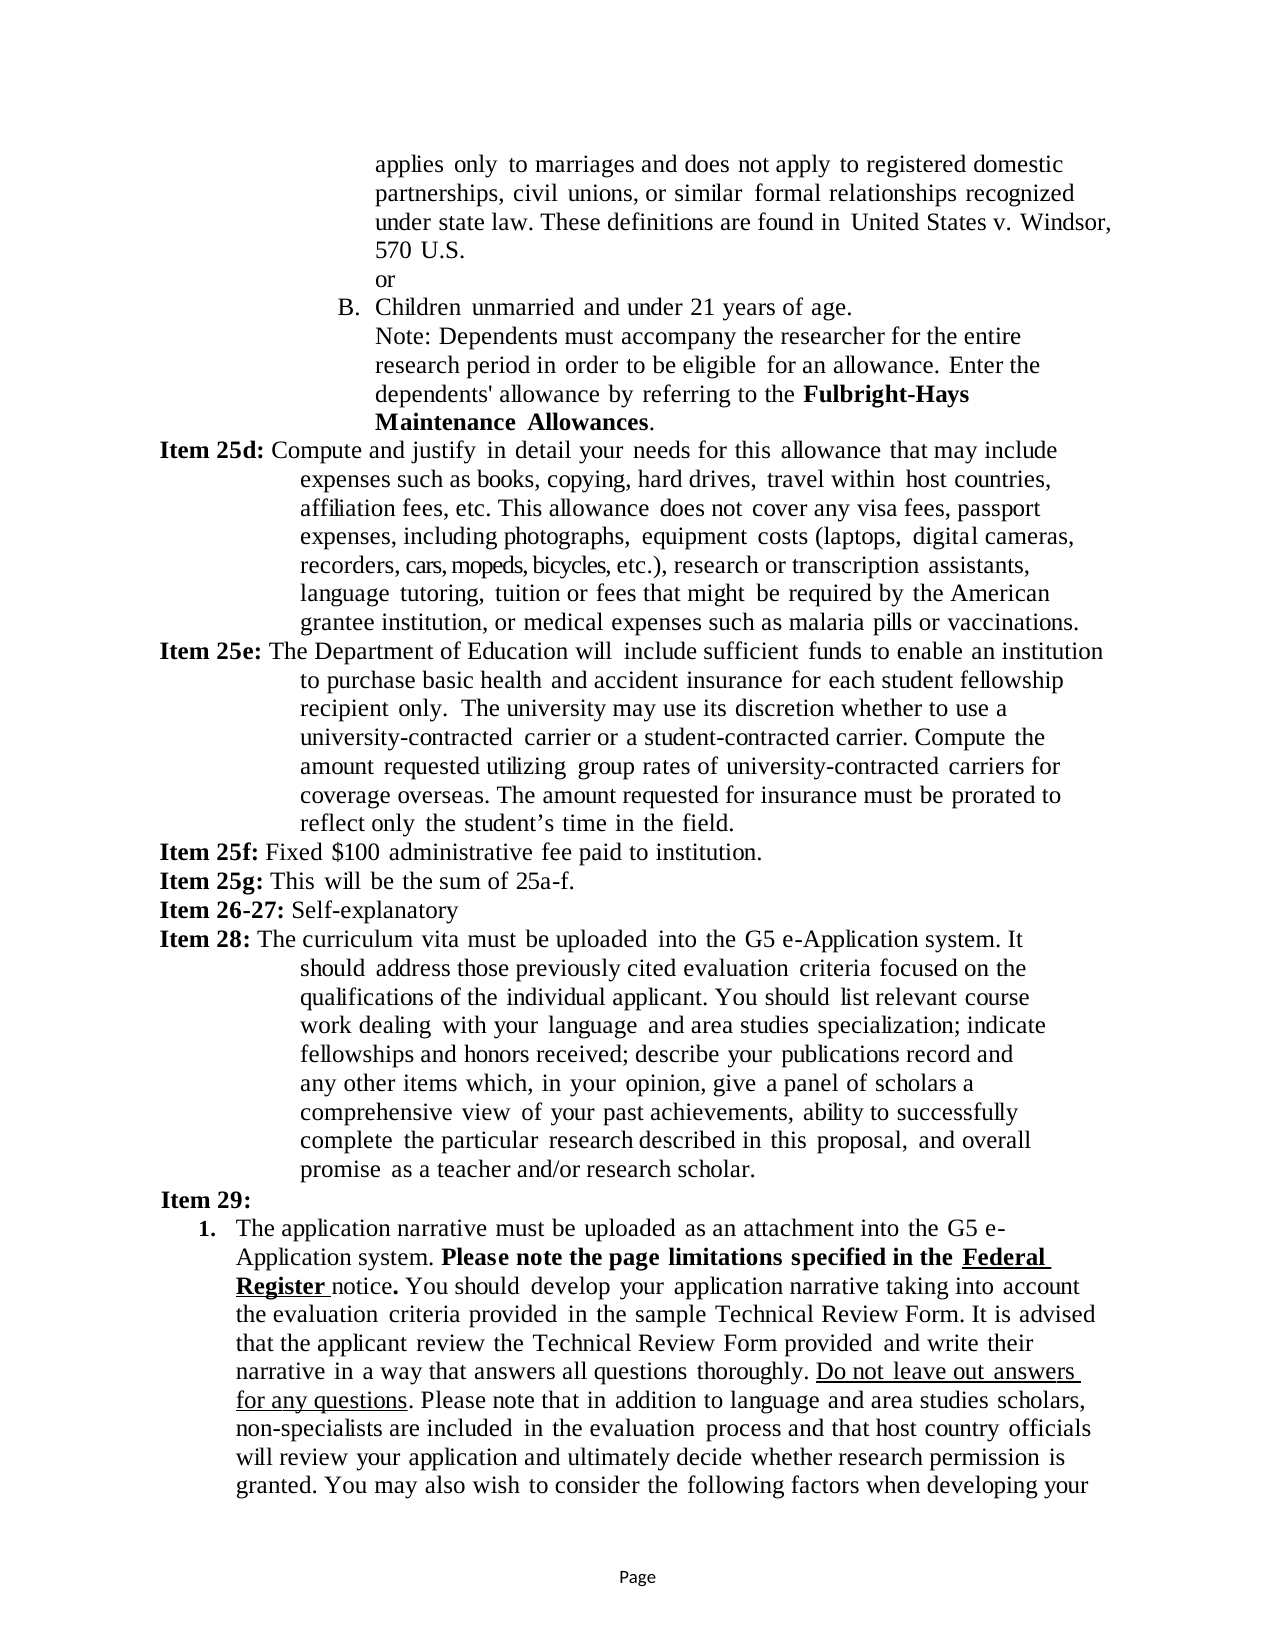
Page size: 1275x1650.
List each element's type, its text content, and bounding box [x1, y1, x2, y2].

text Item 25d: Compute and justify in detail your needs for this allowance that may include expenses such as books, copying, hard drives, travel within host countries, affiliation fees, etc. This allowance does not cover any visa fees, passport expenses, including photographs, equipment costs (laptops, digital cameras, recorders, cars, mopeds, bicycles, etc.), research or transcription assistants, language tutoring, tuition or fees that might be required by the American grantee institution, or medical expenses such as malaria pills or vaccinations. [159, 436, 1079, 636]
text Item 25f: Fixed $100 administrative fee paid to institution. [159, 837, 1117, 866]
text Item 25g: This will be the sum of 25a-f. [159, 866, 1117, 895]
list or [375, 264, 1113, 293]
text Item 25e: The Department of Education will include sufficient funds to enable an institution to purchase basic health and accident insurance for each student fellowship recipient only. The university may use its discretion whether to use a university-contracted carrier or a student-contracted carrier. Compute the amount requested utilizing group rates of university-contracted carriers for coverage overseas. The amount requested for insurance must be prorated to reflect only the student’s time in the field. [159, 636, 1117, 837]
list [198, 1214, 1100, 1499]
text Item 26-27: Self-explanatory [159, 895, 1117, 924]
text Item 29: [161, 1185, 1117, 1214]
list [337, 150, 1113, 264]
text Item 28: The curriculum vita must be uploaded into the G5 e-Application system. It should address those previously cited evaluation criteria focused on the qualifications of the individual applicant. You should list relevant course work dealing with your language and area studies specialization; indicate fellowships and honors received; describe your publications record and any other items which, in your opinion, give a panel of scholars a comprehensive view of your past achievements, ability to successfully complete the particular research described in this proposal, and overall promise as a teacher and/or research scholar. [159, 924, 1054, 1183]
list Note: Dependents must accompany the researcher for the entire research period in order to be eligible for an allowance. Enter the dependents' allowance by referring to the Fulbright-Hays Maintenance Allowances. [375, 322, 1113, 436]
list Children unmarried and under 21 years of age. [337, 293, 1113, 322]
